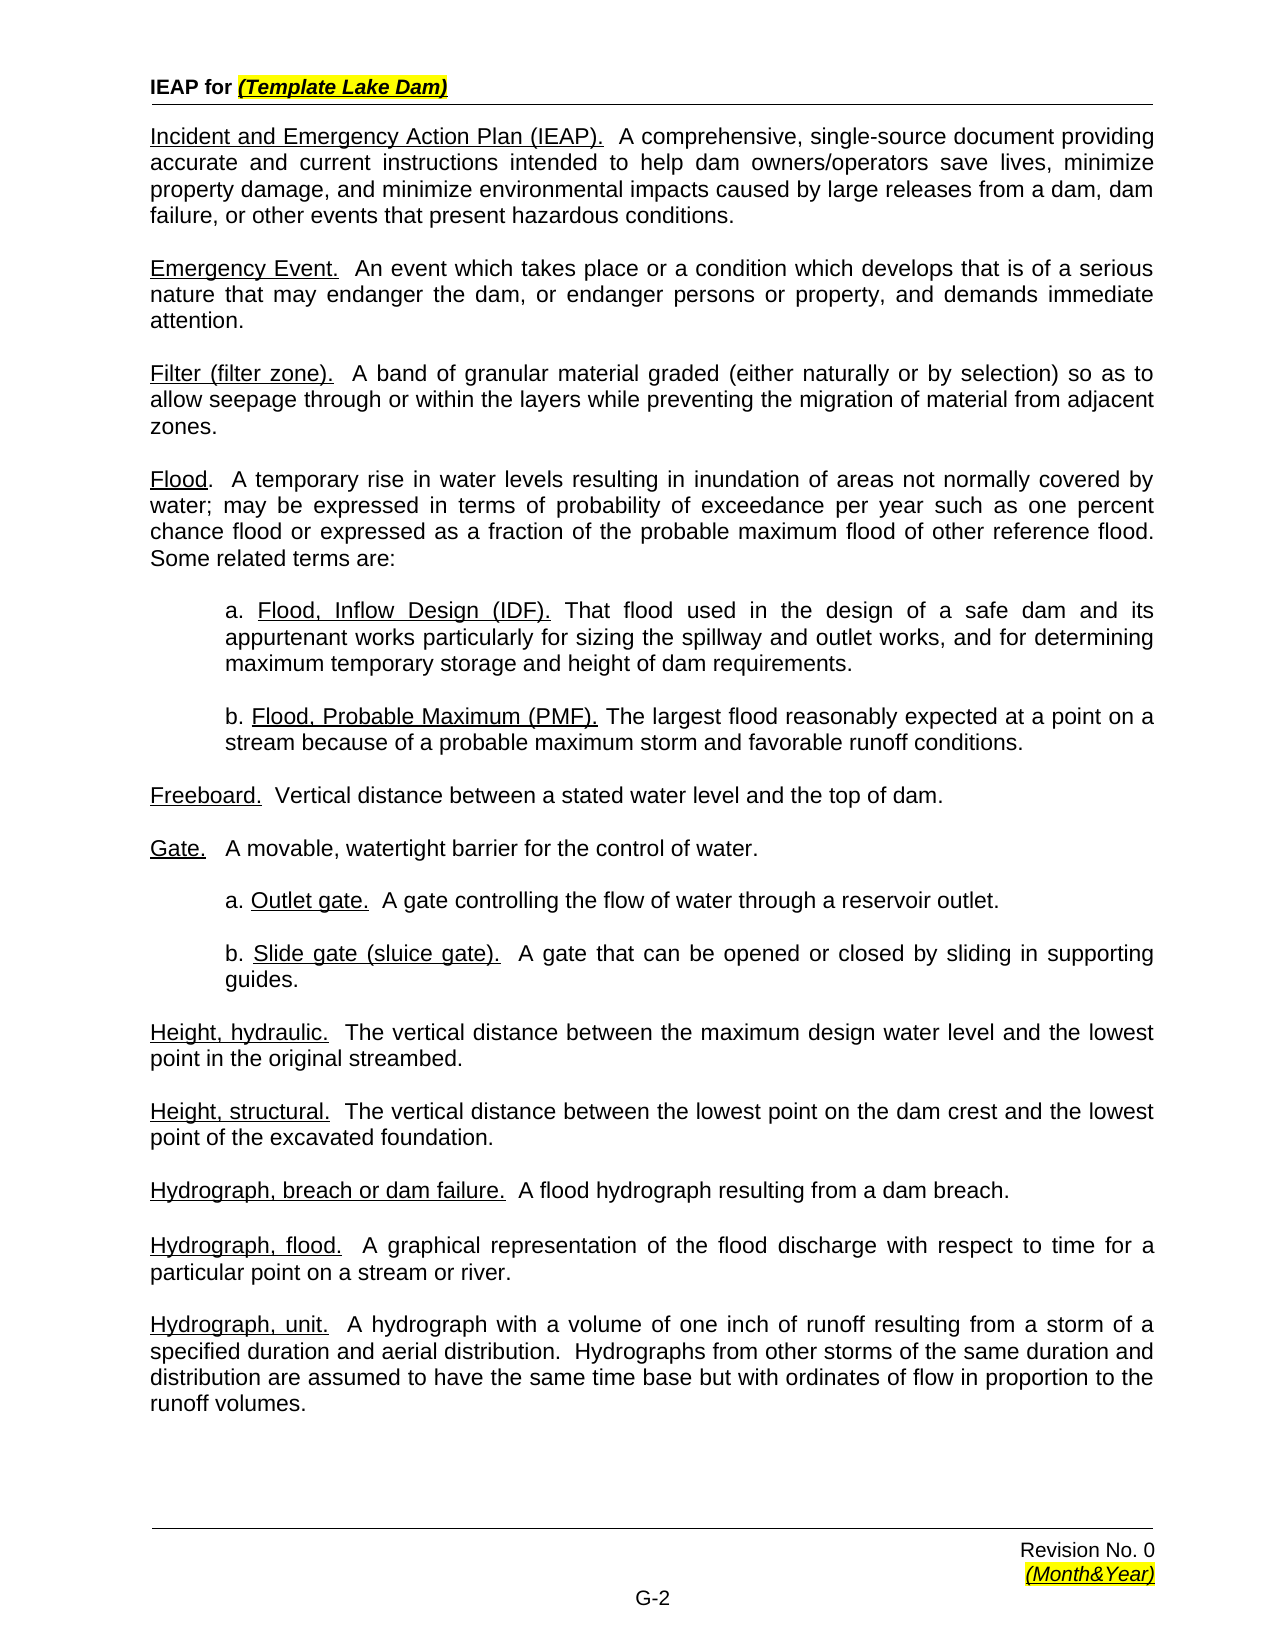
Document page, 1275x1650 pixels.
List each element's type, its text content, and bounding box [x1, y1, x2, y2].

text Hydrograph, flood. A graphical representation of the flood discharge with respect to time for a particular point on a stream or river. [150, 1232, 1155, 1285]
text a. Outlet gate. A gate controlling the flow of water through a reservoir outlet. [150, 887, 1155, 913]
text Incident and Emergency Action Plan (IEAP). A comprehensive, single-source document providing accurate and current instructions intended to help dam owners/operators save lives, minimize property damage, and minimize environmental impacts caused by large releases from a dam, dam failure, or other events that present hazardous conditions. [150, 123, 1155, 228]
text Filter (filter zone). A band of granular material graded (either naturally or by selection) so as to allow seepage through or within the layers while preventing the migration of material from adjacent zones. [150, 360, 1155, 439]
text Height, hydraulic. The vertical distance between the maximum design water level and the lowest point in the original streambed. [150, 1019, 1155, 1072]
text Gate. A movable, watertight barrier for the control of water. [150, 834, 1155, 861]
text Height, structural. The vertical distance between the lowest point on the dam crest and the lowest point of the excavated foundation. [150, 1098, 1155, 1151]
text Emergency Event. An event which takes place or a condition which develops that is of a serious nature that may endanger the dam, or endanger persons or property, and demands immediate attention. [150, 255, 1155, 334]
text Flood. A temporary rise in water levels resulting in inundation of areas not normally covered by water; may be expressed in terms of probability of exceedance per year such as one percent chance flood or expressed as a fraction of the probable maximum flood of other reference flood. Some related terms are: [150, 466, 1155, 571]
text a. Flood, Inflow Design (IDF). That flood used in the design of a safe dam and its appurtenant works particularly for sizing the spillway and outlet works, and for determining maximum temporary storage and height of dam requirements. [225, 597, 1155, 676]
text Hydrograph, breach or dam failure. A flood hydrograph resulting from a dam breach. [150, 1177, 1155, 1203]
text b. Flood, Probable Maximum (PMF). The largest flood reasonably expected at a point on a stream because of a probable maximum storm and favorable runoff conditions. [225, 703, 1155, 755]
text Freeboard. Vertical distance between a stated water level and the top of dam. [150, 782, 1155, 808]
text b. Slide gate (sluice gate). A gate that can be opened or closed by sliding in supporting guides. [225, 940, 1155, 993]
text Hydrograph, unit. A hydrograph with a volume of one inch of runoff resulting from a storm of a specified duration and aerial distribution. Hydrographs from other storms of the same duration and distribution are assumed to have the same time base but with ordinates of flow in proportion to the runoff volumes. [150, 1311, 1155, 1417]
